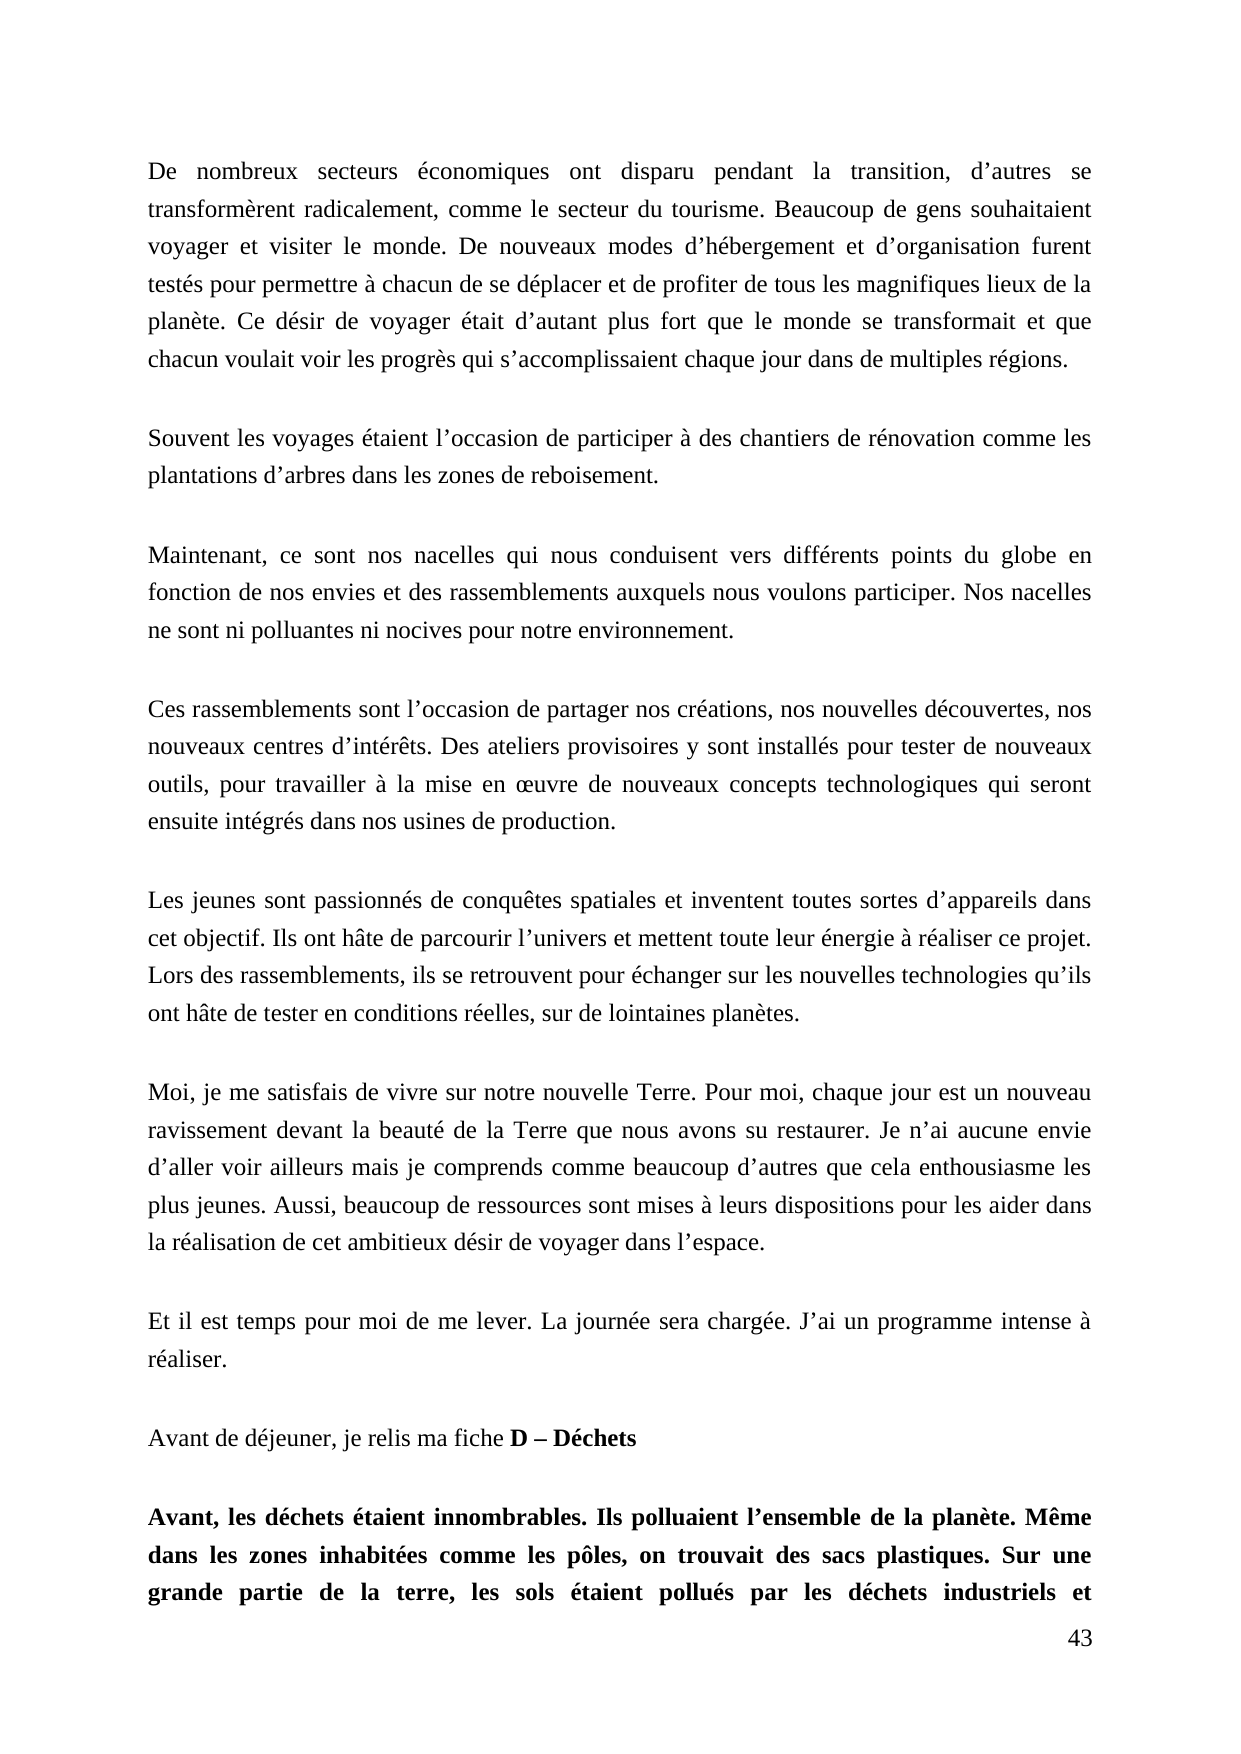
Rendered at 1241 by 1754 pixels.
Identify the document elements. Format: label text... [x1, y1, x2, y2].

text Souvent les voyages étaient l’occasion de participer à des chantiers de rénovation comme les plantations d’arbres dans les zones de reboisement. [148, 414, 1093, 489]
text Ces rassemblements sont l’occasion de partager nos créations, nos nouvelles découvertes, nos nouveaux centres d’intérêts. Des ateliers provisoires y sont installés pour tester de nouveaux outils, pour travailler à la mise en œuvre de nouveaux concepts technologiques qui seront ensuite intégrés dans nos usines de production. [148, 685, 1093, 835]
text Moi, je me satisfais de vivre sur notre nouvelle Terre. Pour moi, chaque jour est un nouveau ravissement devant la beauté de la Terre que nous avons su restaurer. Je n’ai aucune envie d’aller voir ailleurs mais je comprends comme beaucoup d’autres que cela enthousiasme les plus jeunes. Aussi, beaucoup de ressources sont mises à leurs dispositions pour les aider dans la réalisation de cet ambitieux désir de voyager dans l’espace. [148, 1068, 1093, 1256]
text Avant de déjeuner, je relis ma fiche D – Déchets [148, 1414, 1093, 1452]
text Maintenant, ce sont nos nacelles qui nous conduisent vers différents points du globe en fonction de nos envies et des rassemblements auxquels nous voulons participer. Nos nacelles ne sont ni polluantes ni nocives pour notre environnement. [148, 531, 1093, 643]
text Les jeunes sont passionnés de conquêtes spatiales et inventent toutes sortes d’appareils dans cet objectif. Ils ont hâte de parcourir l’univers et mettent toute leur énergie à réaliser ce projet. Lors des rassemblements, ils se retrouvent pour échanger sur les nouvelles technologies qu’ils ont hâte de tester en conditions réelles, sur de lointaines planètes. [148, 877, 1093, 1027]
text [148, 1493, 1093, 1606]
text Et il est temps pour moi de me lever. La journée sera chargée. J’ai un programme intense à réaliser. [148, 1298, 1093, 1373]
text De nombreux secteurs économiques ont disparu pendant la transition, d’autres se transformèrent radicalement, comme le secteur du tourisme. Beaucoup de gens souhaitaient voyager et visiter le monde. De nouveaux modes d’hébergement et d’organisation furent testés pour permettre à chacun de se déplacer et de profiter de tous les magnifiques lieux de la planète. Ce désir de voyager était d’autant plus fort que le monde se transformait et que chacun voulait voir les progrès qui s’accomplissaient chaque jour dans de multiples régions. [148, 148, 1093, 373]
